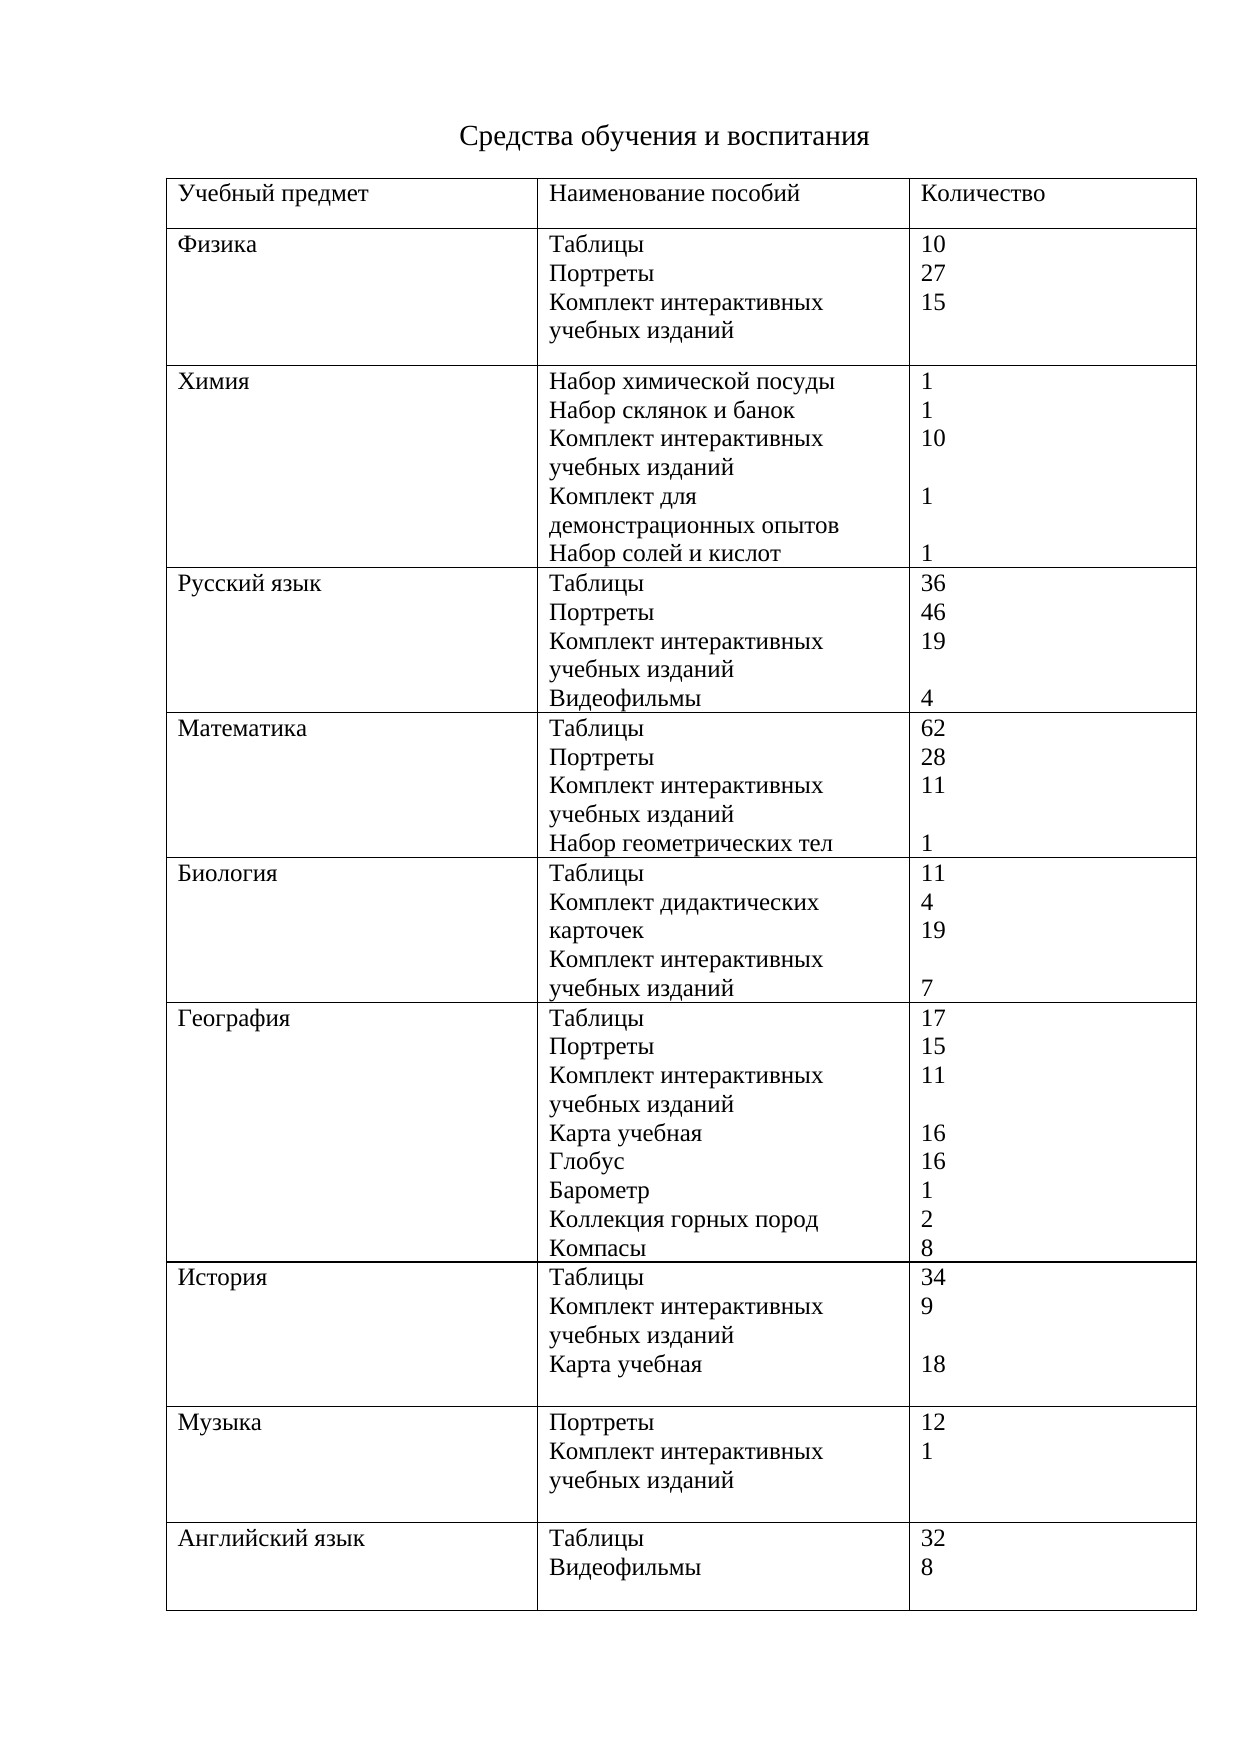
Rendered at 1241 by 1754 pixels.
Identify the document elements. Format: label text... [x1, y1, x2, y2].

table_cell Таблицы Видеофильмы [538, 1523, 909, 1609]
table_cell История [167, 1263, 537, 1406]
table_header Наименование пособий [538, 179, 909, 228]
table_cell 12 1 [910, 1407, 1196, 1522]
table_cell 62 28 11 1 [910, 713, 1196, 857]
table_cell 10 27 15 [910, 229, 1196, 365]
table_cell Математика [167, 713, 537, 857]
table_cell 36 46 19 4 [910, 568, 1196, 712]
table_cell Портреты Комплект интерактивных учебных изданий [538, 1407, 909, 1522]
table_cell Химия [167, 366, 537, 567]
table_cell 11 4 19 7 [910, 858, 1196, 1002]
text Средства обучения и воспитания [177, 118, 1152, 152]
table_cell Таблицы Портреты Комплект интерактивных учебных изданий Карта учебная Глобус Барометр Коллекция горных пород Компасы [538, 1003, 909, 1261]
table_cell Таблицы Портреты Комплект интерактивных учебных изданий Видеофильмы [538, 568, 909, 712]
table_cell Таблицы Комплект дидактических карточек Комплект интерактивных учебных изданий [538, 858, 909, 1002]
table_cell Таблицы Портреты Комплект интерактивных учебных изданий Набор геометрических тел [538, 713, 909, 857]
table_cell 1 1 10 1 1 [910, 366, 1196, 567]
table_cell Физика [167, 229, 537, 365]
table_cell 34 9 18 [910, 1263, 1196, 1406]
table_cell Русский язык [167, 568, 537, 712]
table_cell Биология [167, 858, 537, 1002]
table_cell 32 8 [910, 1523, 1196, 1609]
table_cell География [167, 1003, 537, 1261]
table_cell Набор химической посуды Набор склянок и банок Комплект интерактивных учебных изданий Комплект для демонстрационных опытов Набор солей и кислот [538, 366, 909, 567]
table_cell Таблицы Портреты Комплект интерактивных учебных изданий [538, 229, 909, 365]
table_cell Музыка [167, 1407, 537, 1522]
table_cell Английский язык [167, 1523, 537, 1609]
table_header Количество [910, 179, 1196, 228]
table_cell 17 15 11 16 16 1 2 8 [910, 1003, 1196, 1261]
table_cell Таблицы Комплект интерактивных учебных изданий Карта учебная [538, 1263, 909, 1406]
table_header Учебный предмет [167, 179, 537, 228]
